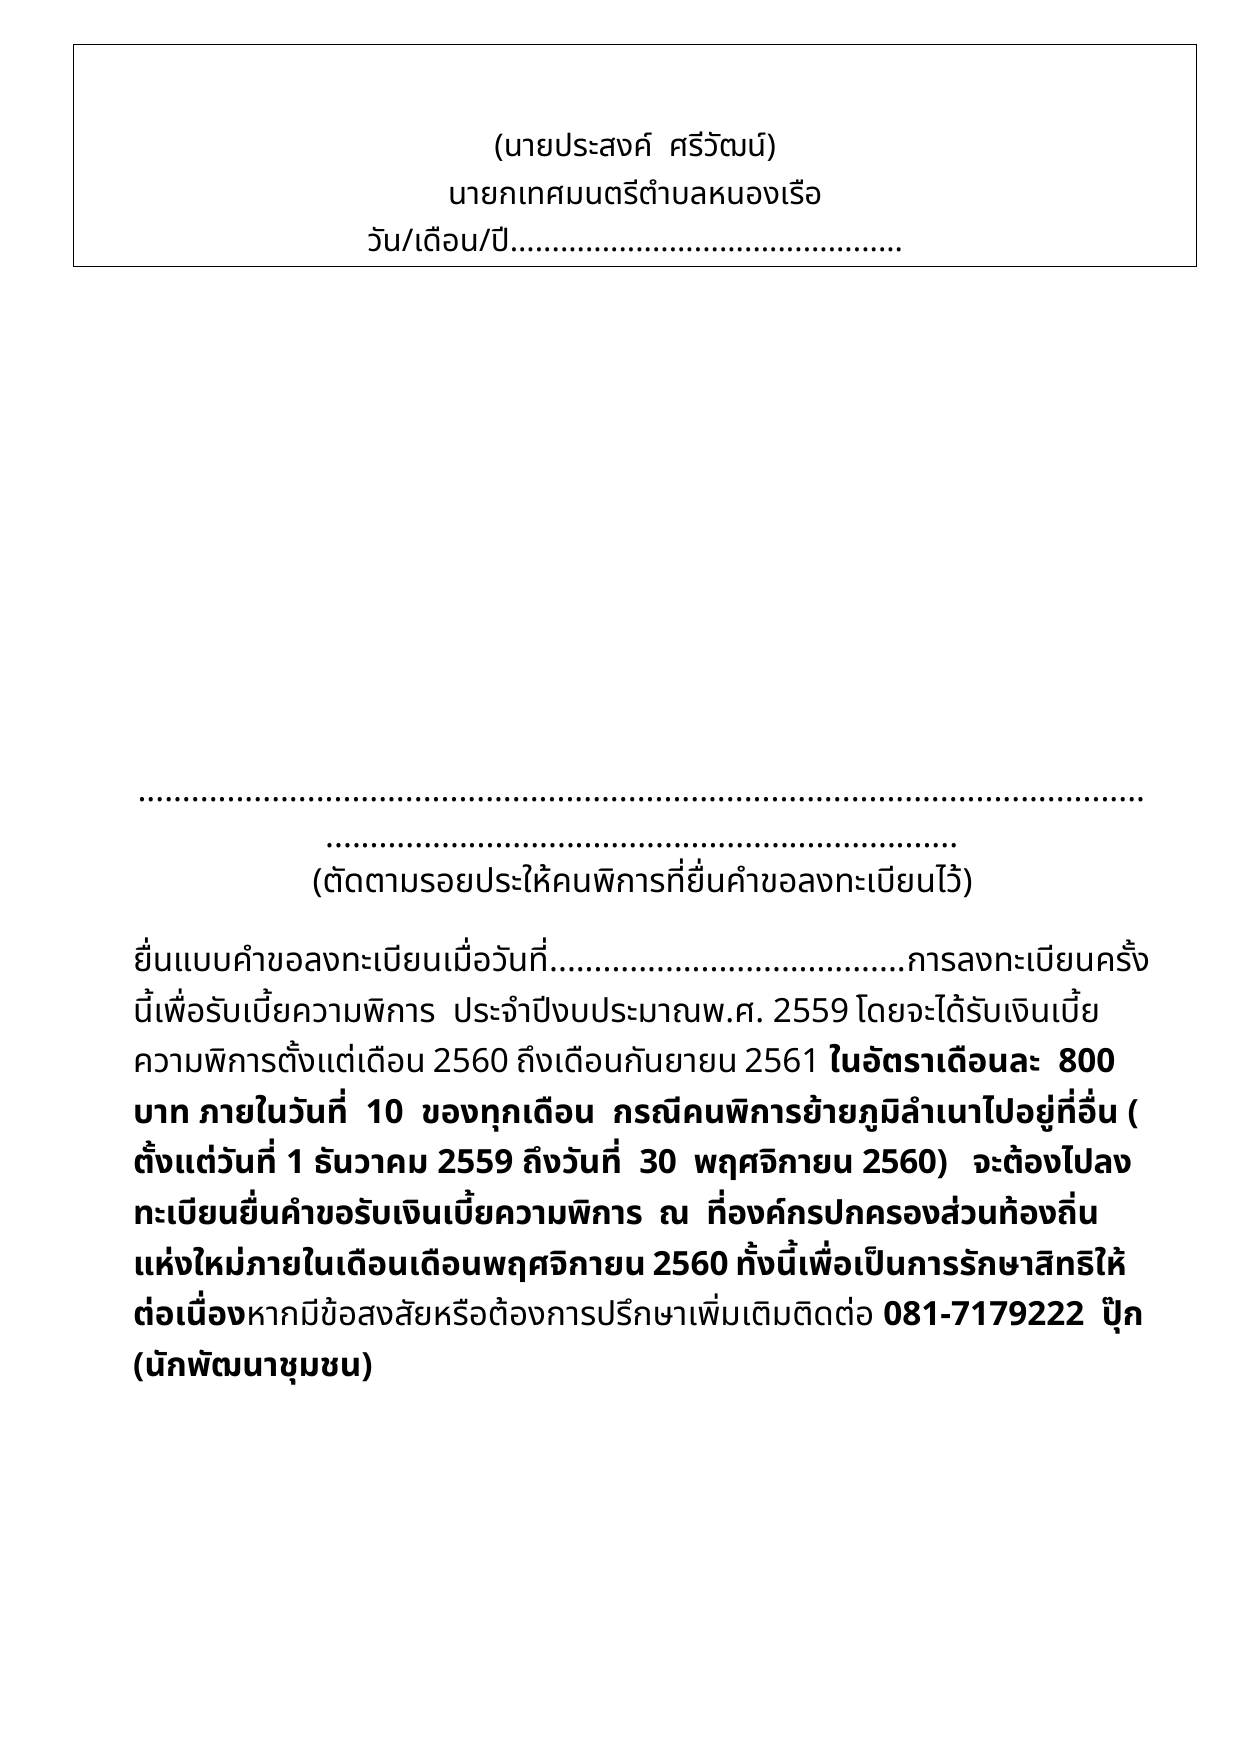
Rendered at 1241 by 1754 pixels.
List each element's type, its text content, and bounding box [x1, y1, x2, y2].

text ยื่นแบบคำขอลงทะเบียนเมื่อวันที่........................................การลงทะเบียนครั้งนี้เพื่อรับเบี้ยความพิการ ประจำปีงบประมาณพ.ศ. 2559โดยจะได้รับเงินเบี้ยความพิการตั้งแต่เดือน2560ถึงเดือนกันยายน2561 ในอัตราเดือนละ 800 บาท ภายในวันที่ 10 ของทุกเดือน กรณีคนพิการย้ายภูมิลำเนาไปอยู่ที่อื่น (ตั้งแต่วันที่ 1 ธันวาคม 2559 ถึงวันที่ 30 พฤศจิกายน 2560) จะต้องไปลงทะเบียนยื่นคำขอรับเงินเบี้ยความพิการ ณ ที่องค์กรปกครองส่วนท้องถิ่นแห่งใหม่ภายในเดือนเดือนพฤศจิกายน2560ทั้งนี้เพื่อเป็นการรักษาสิทธิให้ต่อเนื่องหากมีข้อสงสัยหรือต้องการปรึกษาเพิ่มเติมติดต่อ 081-7179222 ปุ๊ก (นักพัฒนาชุมชน) [133, 936, 1152, 1391]
text ........................................................................................................................................................................................ [133, 766, 1152, 857]
text (ตัดตามรอยประให้คนพิการที่ยื่นคำขอลงทะเบียนไว้) [133, 857, 1152, 908]
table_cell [74, 45, 1196, 266]
